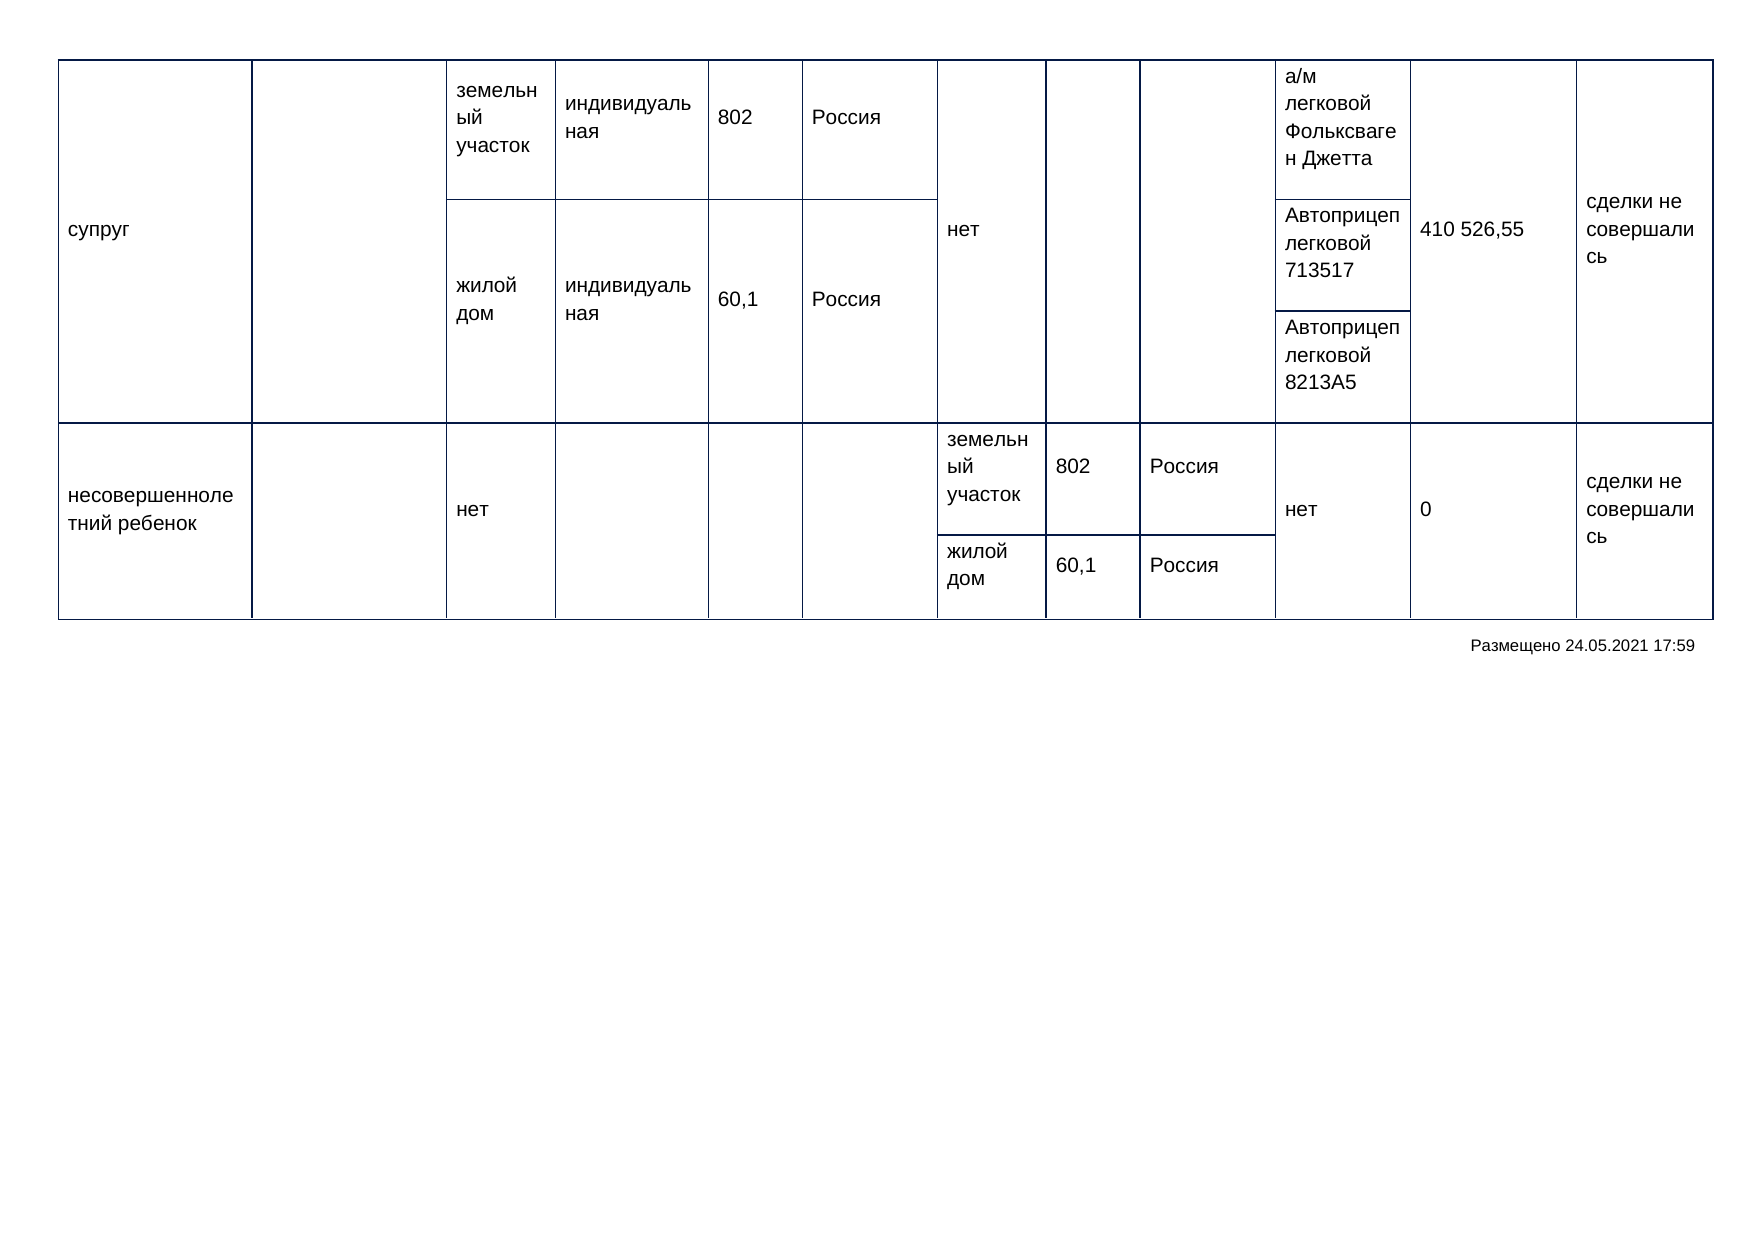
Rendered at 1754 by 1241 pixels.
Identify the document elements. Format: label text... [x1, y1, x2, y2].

table_cell сделки не совершались [1577, 424, 1712, 618]
table_cell жилой дом [938, 536, 1045, 618]
table_cell нет [447, 424, 555, 618]
table_cell нет [1276, 424, 1410, 618]
table_cell 60,1 [709, 200, 802, 422]
table_cell а/м легковой Фольксваген Джетта [1276, 61, 1410, 198]
table_cell 60,1 [1047, 536, 1139, 618]
table_cell [1047, 61, 1139, 422]
table_cell [709, 424, 802, 618]
table_cell сделки не совершались [1577, 61, 1712, 422]
table_cell Россия [803, 200, 937, 422]
table_cell земельный участок [938, 424, 1045, 534]
table_cell [253, 424, 446, 618]
table_cell Автоприцеп легковой 713517 [1276, 200, 1410, 310]
table_cell Автоприцеп легковой 8213А5 [1276, 312, 1410, 422]
table_cell 410 526,55 [1411, 61, 1576, 422]
table_cell [1141, 61, 1275, 422]
table_cell несовершеннолетний ребенок [59, 424, 251, 618]
table_cell Россия [803, 61, 937, 198]
text Размещено 24.05.2021 17:59 [59, 636, 1695, 655]
table_cell нет [938, 61, 1045, 422]
table_cell 802 [1047, 424, 1139, 534]
table_cell [803, 424, 937, 618]
table_cell 0 [1411, 424, 1576, 618]
table_cell супруг [59, 61, 251, 422]
table_cell Россия [1141, 536, 1275, 618]
table_cell [556, 424, 708, 618]
table_cell земельный участок [447, 61, 555, 198]
table_cell [253, 61, 446, 422]
table_cell индивидуальная [556, 61, 708, 198]
table_cell индивидуальная [556, 200, 708, 422]
table_cell 802 [709, 61, 802, 198]
table_cell жилой дом [447, 200, 555, 422]
table_cell Россия [1141, 424, 1275, 534]
